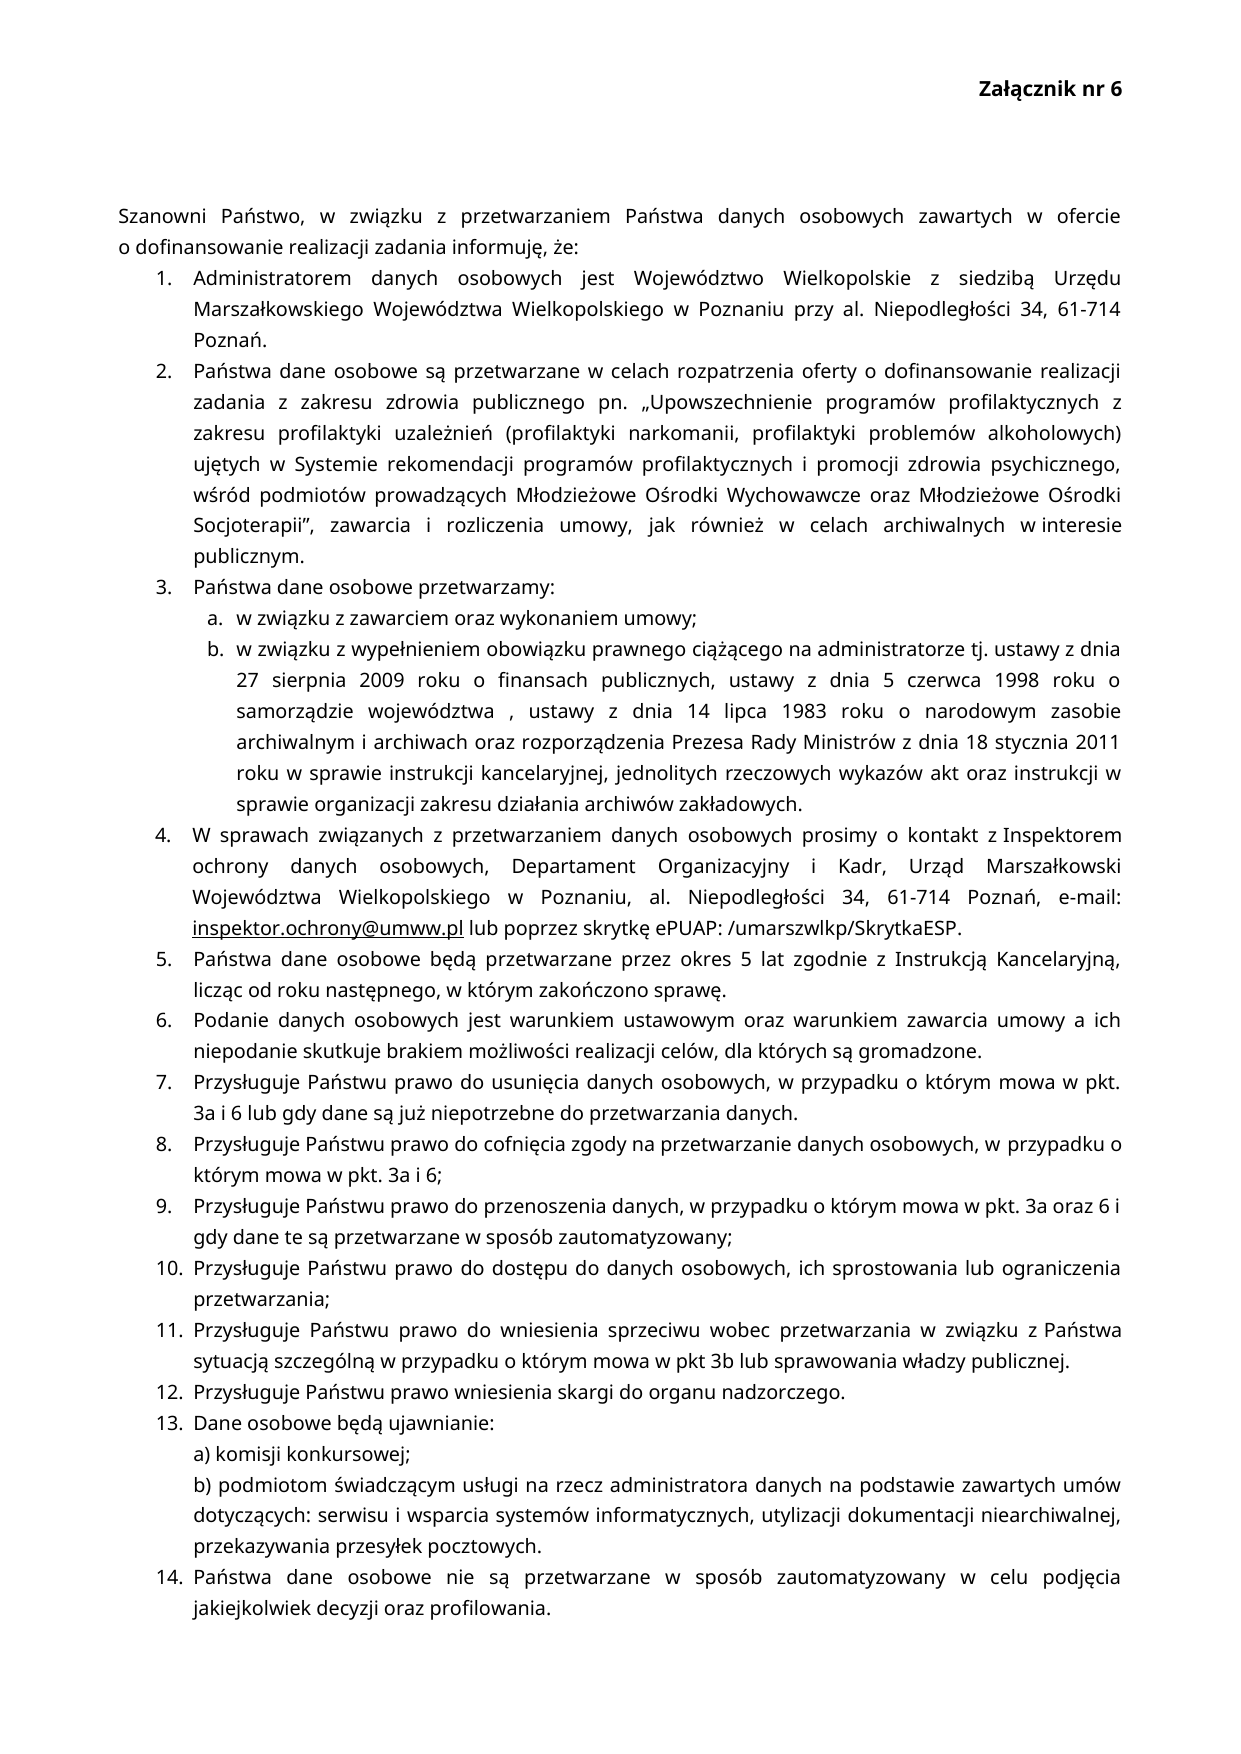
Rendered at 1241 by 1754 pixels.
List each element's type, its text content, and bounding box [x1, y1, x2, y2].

list Państwa dane osobowe będą przetwarzane przez okres 5 lat zgodnie z Instrukcją Kancelaryjną, licząc od roku następnego, w którym zakończono sprawę. [156, 945, 1122, 1003]
list Przysługuje Państwu prawo do dostępu do danych osobowych, ich sprostowania lub ograniczenia przetwarzania; [156, 1254, 1122, 1312]
list Przysługuje Państwu prawo do przenoszenia danych, w przypadku o którym mowa w pkt. 3a oraz 6 i gdy dane te są przetwarzane w sposób zautomatyzowany; [156, 1192, 1122, 1250]
list Państwa dane osobowe są przetwarzane w celach rozpatrzenia oferty o dofinansowanie realizacji zadania z zakresu zdrowia publicznego pn. „Upowszechnienie programów profilaktycznych z zakresu profilaktyki uzależnień (profilaktyki narkomanii, profilaktyki problemów alkoholowych) ujętych w Systemie rekomendacji programów profilaktycznych i promocji zdrowia psychicznego, wśród podmiotów prowadzących Młodzieżowe Ośrodki Wychowawcze oraz Młodzieżowe Ośrodki Socjoterapii”, zawarcia i rozliczenia umowy, jak również w celach archiwalnych w interesie publicznym. [156, 357, 1122, 570]
list w związku z zawarciem oraz wykonaniem umowy; [207, 604, 1122, 632]
list Przysługuje Państwu prawo do usunięcia danych osobowych, w przypadku o którym mowa w pkt. 3a i 6 lub gdy dane są już niepotrzebne do przetwarzania danych. [156, 1069, 1122, 1127]
list Państwa dane osobowe nie są przetwarzane w sposób zautomatyzowany w celu podjęcia jakiejkolwiek decyzji oraz profilowania. [156, 1564, 1122, 1622]
list Przysługuje Państwu prawo do wniesienia sprzeciwu wobec przetwarzania w związku z Państwa sytuacją szczególną w przypadku o którym mowa w pkt 3b lub sprawowania władzy publicznej. [156, 1316, 1122, 1374]
list Podanie danych osobowych jest warunkiem ustawowym oraz warunkiem zawarcia umowy a ich niepodanie skutkuje brakiem możliwości realizacji celów, dla których są gromadzone. [156, 1007, 1122, 1065]
list Dane osobowe będą ujawnianie: [156, 1409, 1122, 1436]
list Przysługuje Państwu prawo do cofnięcia zgody na przetwarzanie danych osobowych, w przypadku o którym mowa w pkt. 3a i 6; [156, 1131, 1122, 1188]
list Państwa dane osobowe przetwarzamy: [156, 574, 1122, 601]
text Szanowni Państwo, w związku z przetwarzaniem Państwa danych osobowych zawartych w ofercie o dofinansowanie realizacji zadania informuję, że: [118, 202, 1122, 260]
text b) podmiotom świadczącym usługi na rzecz administratora danych na podstawie zawartych umów dotyczących: serwisu i wsparcia systemów informatycznych, utylizacji dokumentacji niearchiwalnej, przekazywania przesyłek pocztowych. [193, 1471, 1122, 1560]
list Administratorem danych osobowych jest Województwo Wielkopolskie z siedzibą Urzędu Marszałkowskiego Województwa Wielkopolskiego w Poznaniu przy al. Niepodległości 34, 61-714 Poznań. [156, 264, 1122, 353]
list w związku z wypełnieniem obowiązku prawnego ciążącego na administratorze tj. ustawy z dnia 27 sierpnia 2009 roku o finansach publicznych, ustawy z dnia 5 czerwca 1998 roku o samorządzie województwa , ustawy z dnia 14 lipca 1983 roku o narodowym zasobie archiwalnym i archiwach oraz rozporządzenia Prezesa Rady Ministrów z dnia 18 stycznia 2011 roku w sprawie instrukcji kancelaryjnej, jednolitych rzeczowych wykazów akt oraz instrukcji w sprawie organizacji zakresu działania archiwów zakładowych. [207, 636, 1122, 817]
text a) komisji konkursowej; [193, 1440, 1122, 1467]
list W sprawach związanych z przetwarzaniem danych osobowych prosimy o kontakt z Inspektorem ochrony danych osobowych, Departament Organizacyjny i Kadr, Urząd Marszałkowski Województwa Wielkopolskiego w Poznaniu, al. Niepodległości 34, 61-714 Poznań, e-mail: inspektor.ochrony@umww.pl lub poprzez skrytkę ePUAP: /umarszwlkp/SkrytkaESP. [155, 821, 1122, 941]
list Przysługuje Państwu prawo wniesienia skargi do organu nadzorczego. [156, 1378, 1122, 1405]
